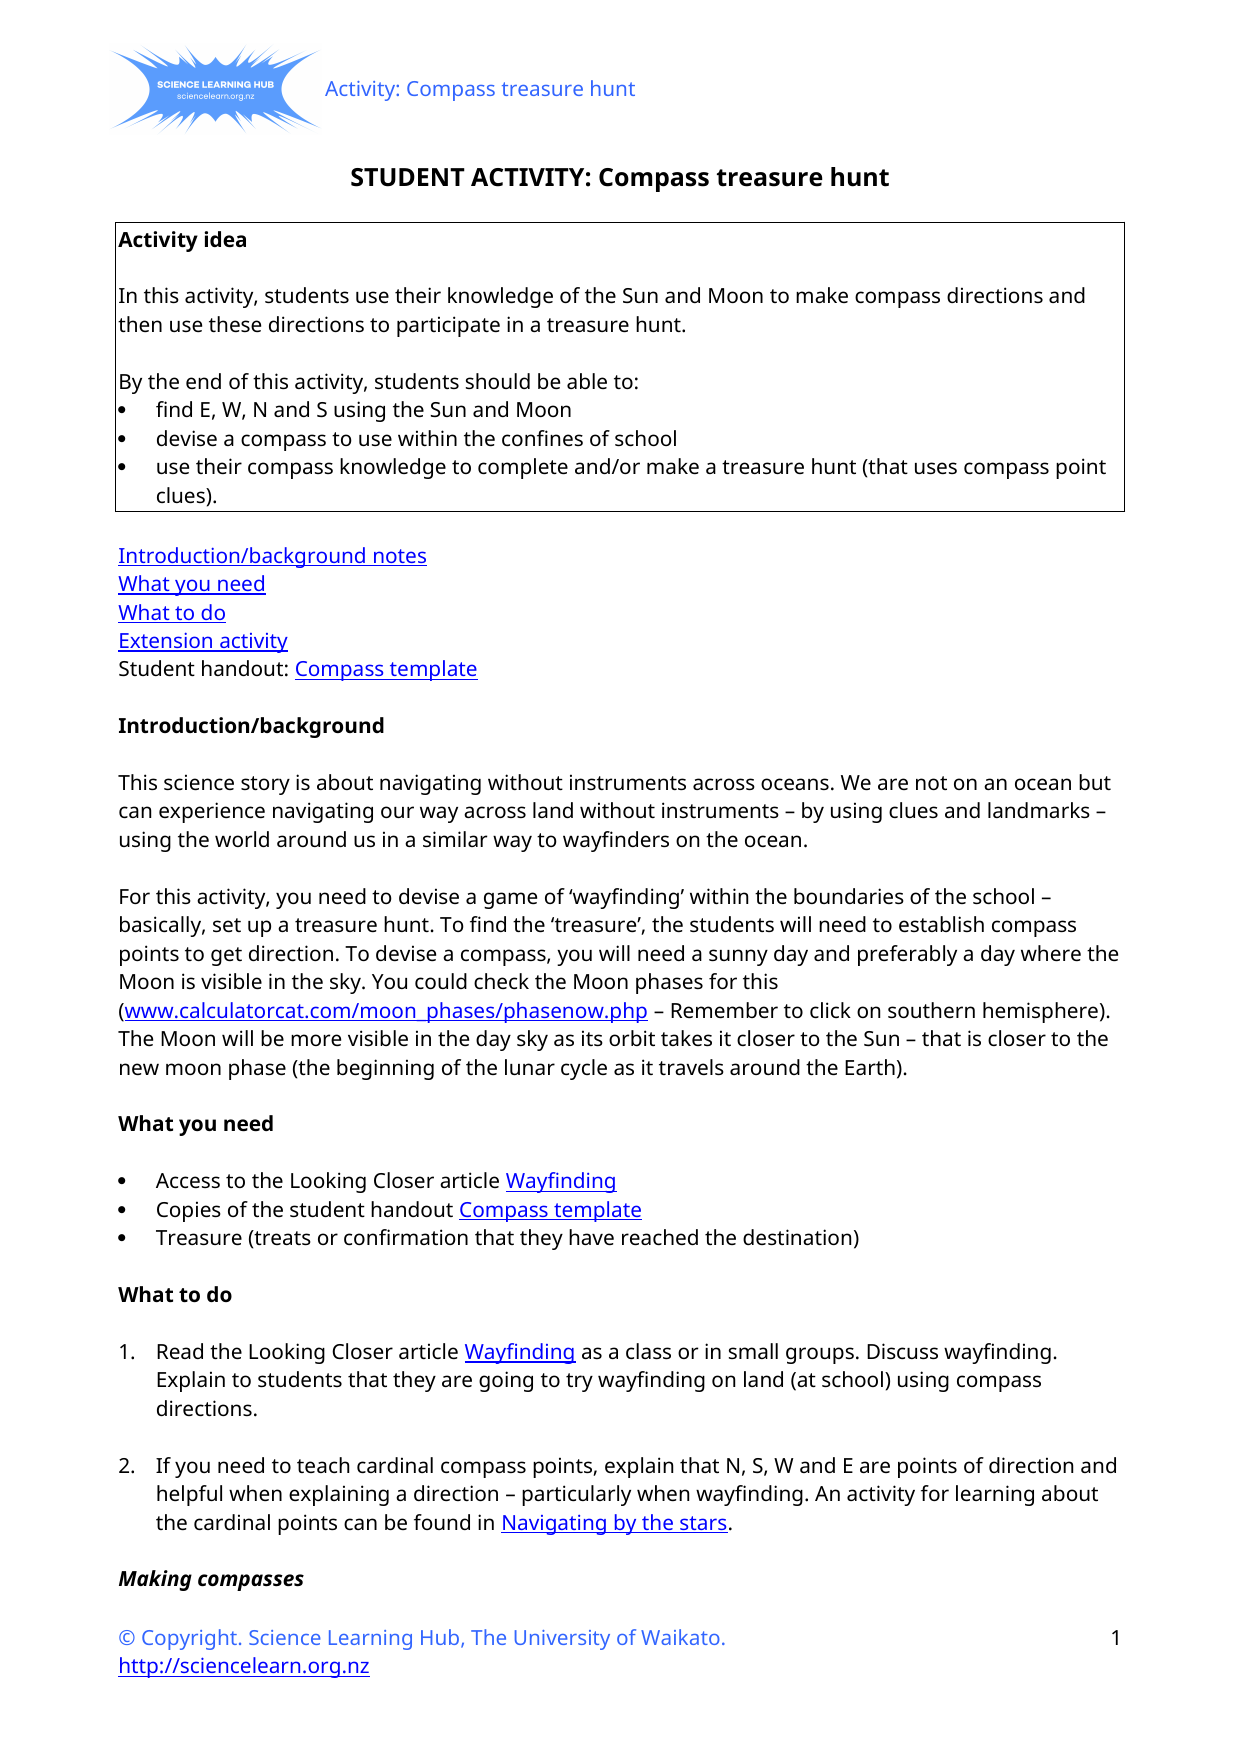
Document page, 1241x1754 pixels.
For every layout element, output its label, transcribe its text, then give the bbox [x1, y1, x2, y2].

list If you need to teach cardinal compass points, explain that N, S, W and E are points of direction and helpful when explaining a direction – particularly when wayfinding. An activity for learning about the cardinal points can be found in Navigating by the stars. [118, 1451, 1122, 1536]
list Treasure (treats or confirmation that they have reached the destination) [118, 1223, 1122, 1252]
list use their compass knowledge to complete and/or make a treasure hunt (that uses compass point clues). [116, 449, 1124, 511]
list devise a compass to use within the confines of school [118, 424, 1122, 449]
text What to do [118, 1280, 1122, 1308]
text Student handout: Compass template [118, 654, 1122, 683]
text Activity idea [116, 223, 1124, 253]
list Access to the Looking Closer article Wayfinding [118, 1166, 1122, 1195]
text This science story is about navigating without instruments across oceans. We are not on an ocean but can experience navigating our way across land without instruments – by using clues and landmarks – using the world around us in a similar way to wayfinders on the ocean. [118, 768, 1122, 853]
list Copies of the student handout Compass template [118, 1195, 1122, 1223]
text Making compasses [118, 1564, 1122, 1593]
list find E, W, N and S using the Sun and Moon [118, 395, 1122, 424]
text What you need [118, 569, 1122, 598]
text What to do [118, 598, 1122, 626]
list Read the Looking Closer article Wayfinding as a class or in small groups. Discuss wayfinding. Explain to students that they are going to try wayfinding on land (at school) using compass directions. [118, 1337, 1122, 1422]
text What you need [118, 1109, 1122, 1138]
text Introduction/background notes [118, 541, 1122, 569]
text In this activity, students use their knowledge of the Sun and Moon to make compass directions and then use these directions to participate in a treasure hunt. [118, 282, 1122, 338]
text STUDENT ACTIVITY: Compass treasure hunt [118, 159, 1122, 193]
text For this activity, you need to devise a game of ‘wayfinding’ within the boundaries of the school – basically, set up a treasure hunt. To find the ‘treasure’, the students will need to establish compass points to get direction. To devise a compass, you will need a sunny day and preferably a day where the Moon is visible in the sky. You could check the Moon phases for this (www.calculatorcat.com/moon_phases/phasenow.php – Remember to click on southern hemisphere). The Moon will be more visible in the day sky as its orbit takes it closer to the Sun – that is closer to the new moon phase (the beginning of the lunar cycle as it travels around the Earth). [118, 882, 1122, 1081]
text By the end of this activity, students should be able to: [118, 367, 1122, 395]
text Introduction/background [118, 711, 1122, 740]
text Extension activity [118, 626, 1122, 654]
picture [109, 43, 322, 135]
